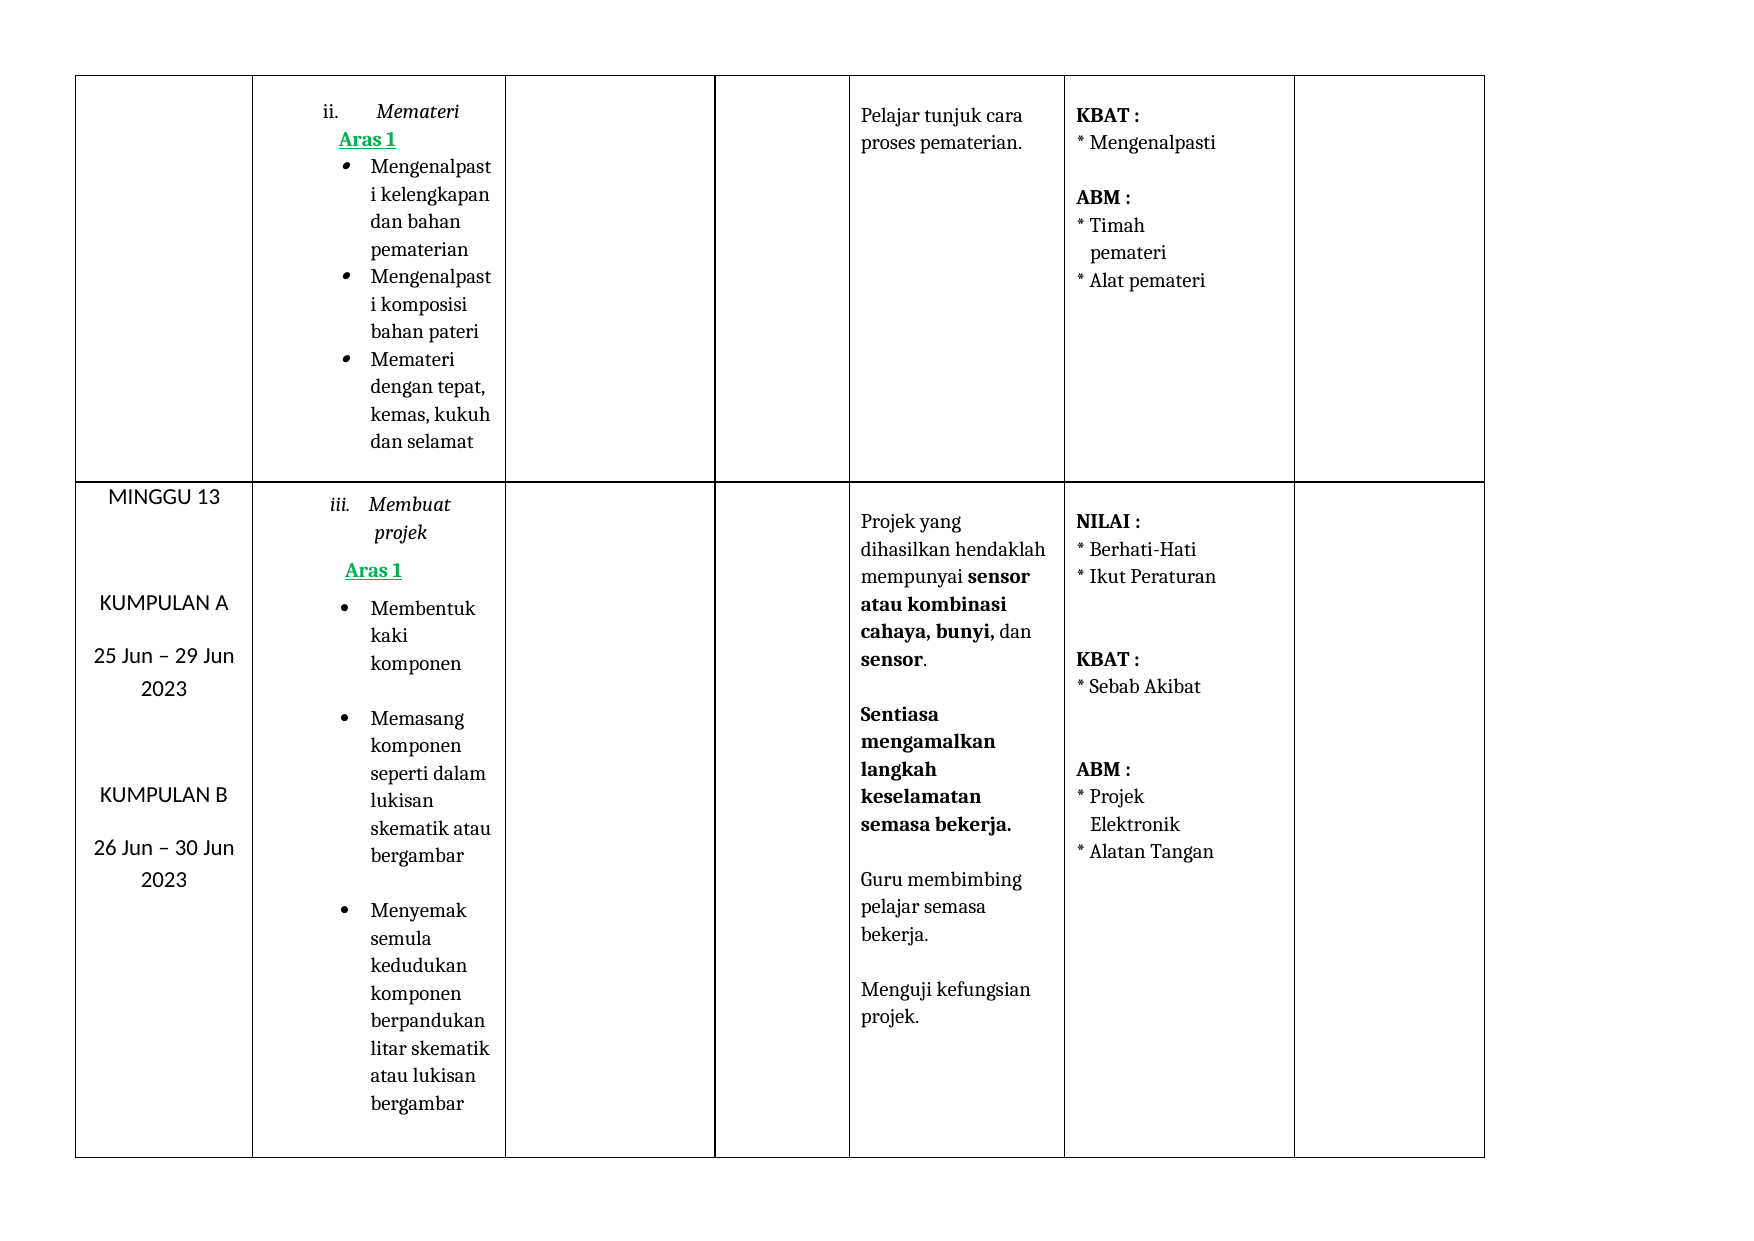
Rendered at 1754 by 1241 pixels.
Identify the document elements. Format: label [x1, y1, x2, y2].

table_cell [850, 76, 1064, 481]
table_cell [506, 483, 714, 1157]
table_cell [1295, 483, 1484, 1157]
table_cell [253, 483, 505, 1157]
table_cell [1065, 76, 1294, 481]
table_cell [1295, 76, 1484, 481]
table_cell [1065, 483, 1294, 1157]
table_cell [253, 76, 505, 481]
table_cell [76, 76, 252, 481]
table_cell [850, 483, 1064, 1157]
table_cell [76, 483, 252, 1157]
table_cell [506, 76, 714, 481]
table_cell [716, 76, 849, 481]
table_cell [716, 483, 849, 1157]
